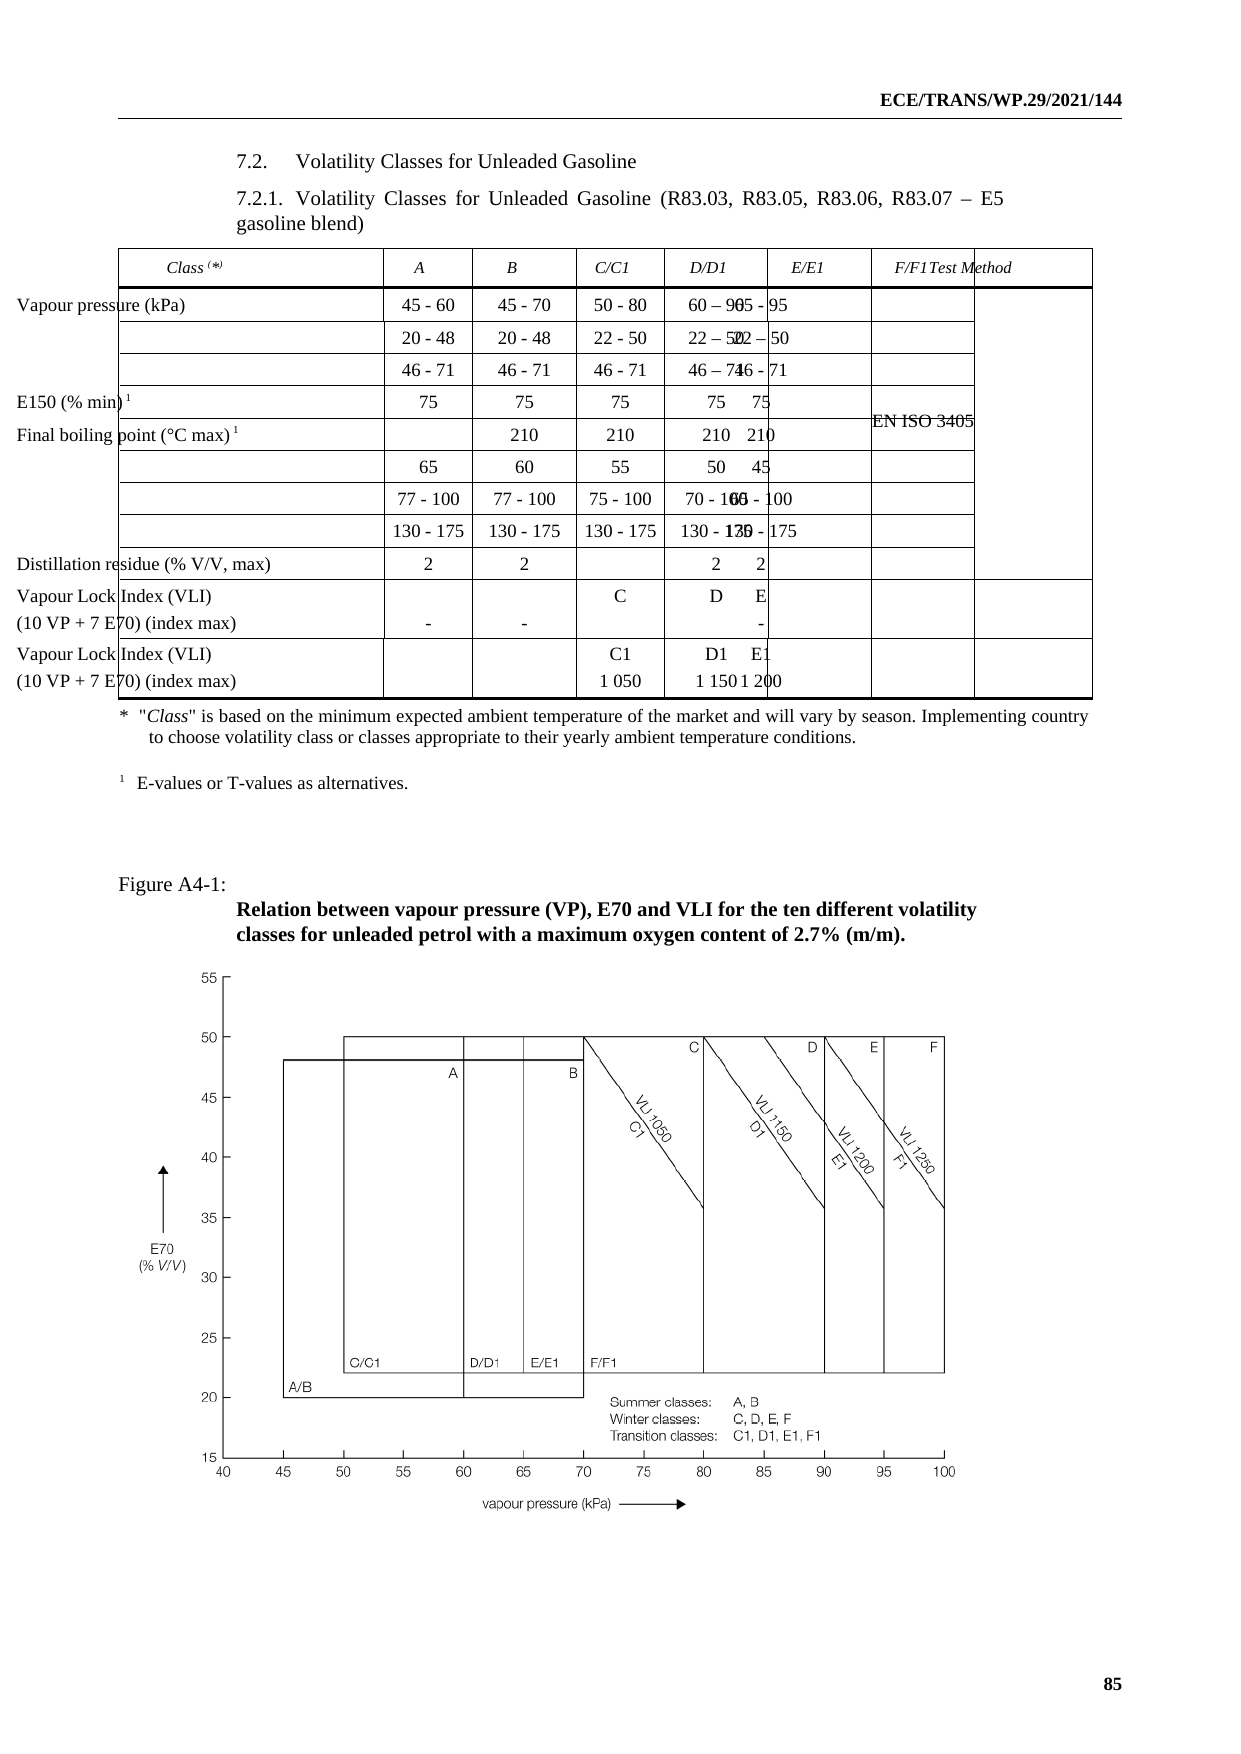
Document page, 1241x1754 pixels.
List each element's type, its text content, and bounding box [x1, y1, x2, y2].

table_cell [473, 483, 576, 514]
text 7.2. Volatility Classes for Unleaded Gasoline [236, 148, 1004, 173]
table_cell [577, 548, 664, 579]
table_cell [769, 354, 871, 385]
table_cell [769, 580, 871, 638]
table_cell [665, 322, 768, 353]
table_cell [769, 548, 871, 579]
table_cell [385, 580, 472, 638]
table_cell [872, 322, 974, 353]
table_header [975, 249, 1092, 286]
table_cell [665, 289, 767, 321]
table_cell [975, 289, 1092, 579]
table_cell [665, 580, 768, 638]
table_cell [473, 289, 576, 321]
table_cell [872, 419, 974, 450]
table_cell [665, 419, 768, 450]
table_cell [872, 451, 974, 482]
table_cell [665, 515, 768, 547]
picture [118, 970, 979, 1517]
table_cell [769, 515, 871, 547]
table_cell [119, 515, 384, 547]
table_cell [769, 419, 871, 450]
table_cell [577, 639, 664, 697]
text Figure A4-1: Relation between vapour pressure (VP), E70 and VLI for the ten different volatility classes for unleaded petrol with a maximum oxygen content of 2.7% (m/m). [118, 871, 1004, 946]
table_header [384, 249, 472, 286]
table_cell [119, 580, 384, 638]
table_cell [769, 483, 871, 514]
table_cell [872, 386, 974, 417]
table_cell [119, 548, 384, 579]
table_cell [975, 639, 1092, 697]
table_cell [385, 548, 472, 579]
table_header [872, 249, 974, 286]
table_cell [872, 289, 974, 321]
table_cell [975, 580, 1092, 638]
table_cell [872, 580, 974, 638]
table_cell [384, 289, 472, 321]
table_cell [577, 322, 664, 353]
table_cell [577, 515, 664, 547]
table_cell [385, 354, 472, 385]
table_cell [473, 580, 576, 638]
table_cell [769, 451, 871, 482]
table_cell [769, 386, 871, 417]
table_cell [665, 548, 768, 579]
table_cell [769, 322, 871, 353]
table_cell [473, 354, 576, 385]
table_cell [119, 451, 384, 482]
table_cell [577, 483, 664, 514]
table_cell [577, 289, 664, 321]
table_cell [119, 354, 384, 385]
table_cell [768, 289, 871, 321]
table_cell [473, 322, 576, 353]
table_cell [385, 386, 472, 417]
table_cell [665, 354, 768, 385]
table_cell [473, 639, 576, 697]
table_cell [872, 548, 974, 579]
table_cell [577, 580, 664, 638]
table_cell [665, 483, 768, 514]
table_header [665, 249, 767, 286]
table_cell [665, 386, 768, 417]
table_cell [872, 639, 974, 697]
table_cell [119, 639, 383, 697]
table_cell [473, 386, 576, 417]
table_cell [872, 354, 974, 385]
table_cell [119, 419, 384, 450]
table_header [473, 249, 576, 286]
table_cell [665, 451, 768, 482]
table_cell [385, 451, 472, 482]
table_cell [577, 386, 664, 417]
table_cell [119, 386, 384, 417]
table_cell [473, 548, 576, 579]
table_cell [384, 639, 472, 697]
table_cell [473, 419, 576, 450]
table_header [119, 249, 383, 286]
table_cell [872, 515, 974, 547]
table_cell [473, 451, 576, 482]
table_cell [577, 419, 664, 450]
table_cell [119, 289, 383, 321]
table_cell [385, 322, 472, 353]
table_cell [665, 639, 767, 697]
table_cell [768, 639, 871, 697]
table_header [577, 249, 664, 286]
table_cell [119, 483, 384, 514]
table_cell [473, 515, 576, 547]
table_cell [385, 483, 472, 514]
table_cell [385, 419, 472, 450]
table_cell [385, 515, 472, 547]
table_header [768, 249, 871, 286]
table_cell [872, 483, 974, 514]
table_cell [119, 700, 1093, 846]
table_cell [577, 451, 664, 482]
text 7.2.1. Volatility Classes for Unleaded Gasoline (R83.03, R83.05, R83.06, R83.07 – E5 gasoline blend) [236, 185, 1004, 235]
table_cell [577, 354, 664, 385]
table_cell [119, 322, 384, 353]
